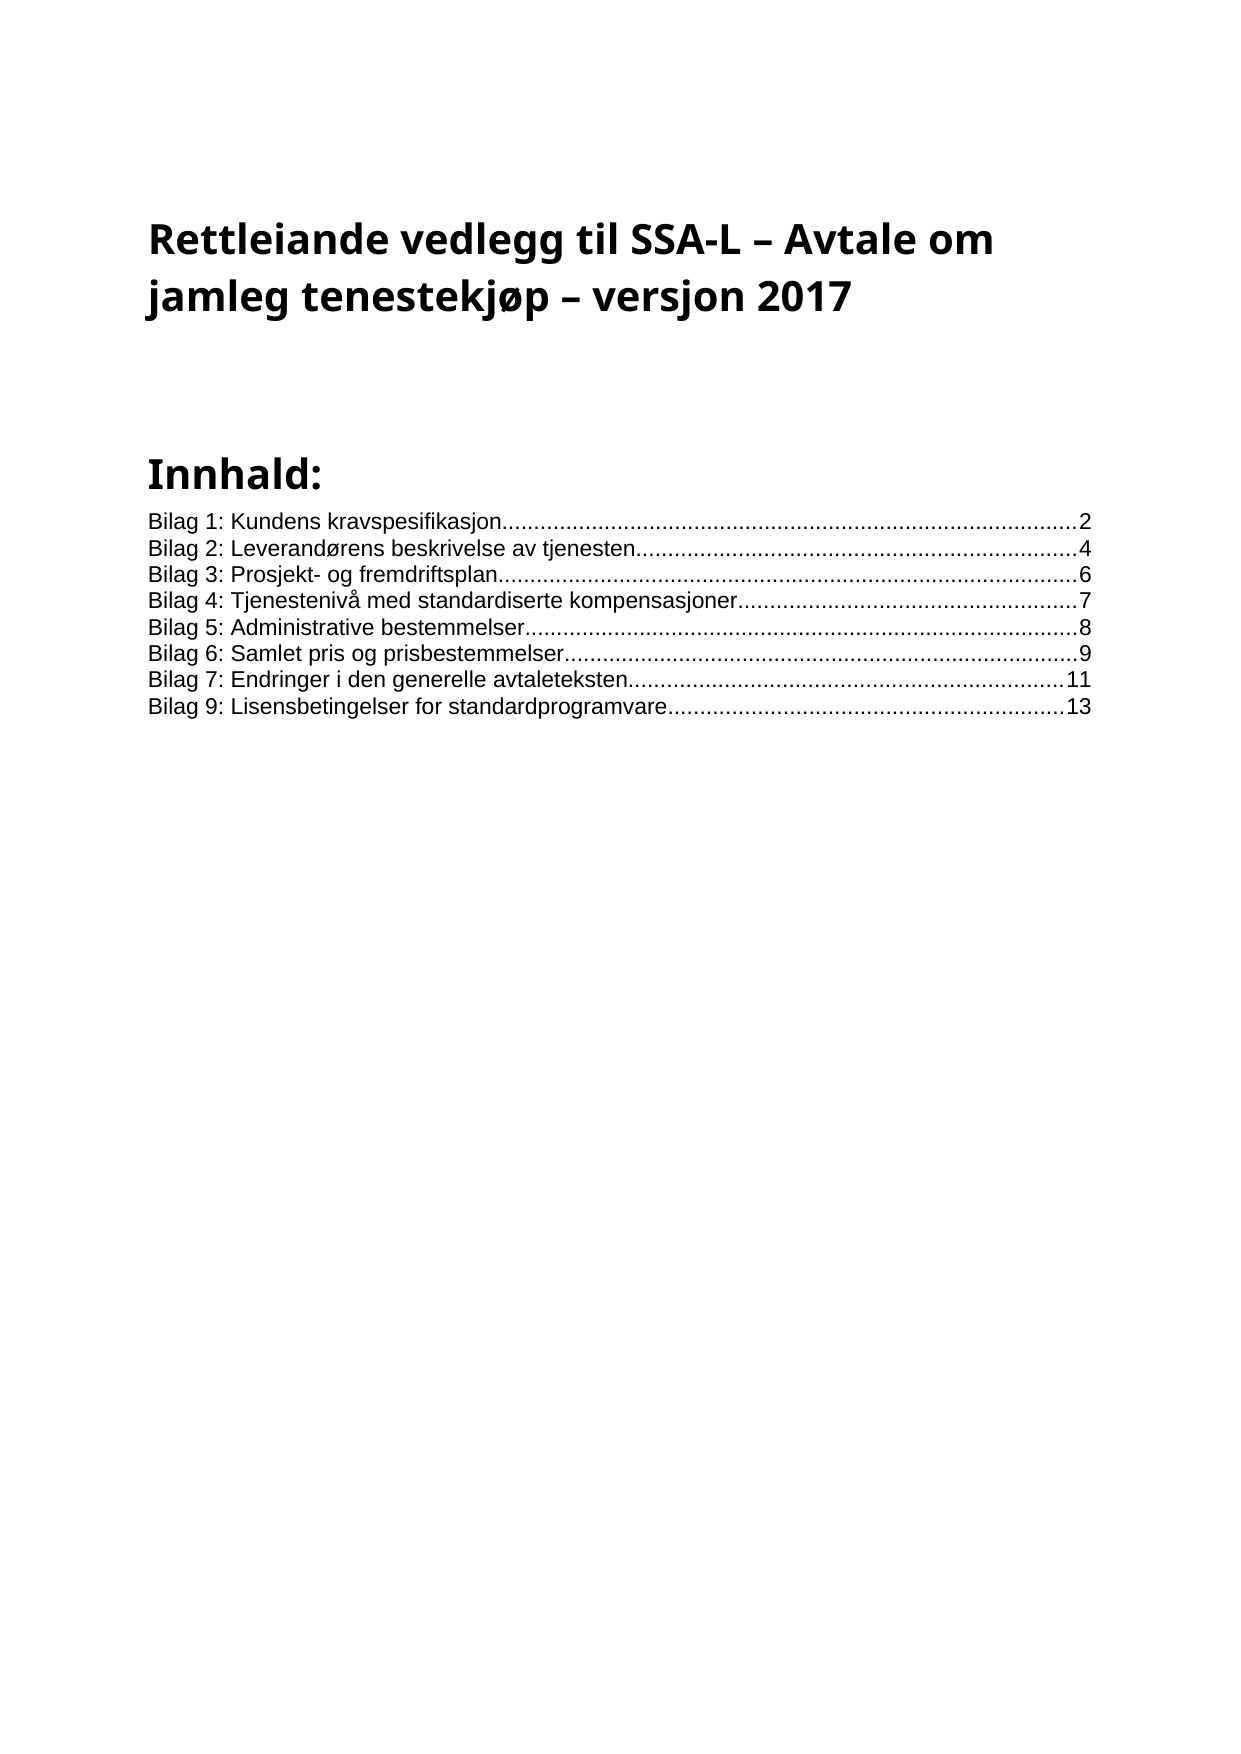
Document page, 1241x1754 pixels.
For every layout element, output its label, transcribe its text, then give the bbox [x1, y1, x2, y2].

text Bilag 5: Administrative bestemmelser 8 [148, 613, 1093, 640]
text Bilag 9: Lisensbetingelser for standardprogramvare 13 [148, 693, 1093, 719]
text Bilag 1: Kundens kravspesifikasjon 2 [148, 508, 1093, 534]
text Bilag 6: Samlet pris og prisbestemmelser 9 [148, 640, 1093, 666]
title Rettleiande vedlegg til SSA-L – Avtale om jamleg tenestekjøp – versjon 2017 [148, 210, 1093, 324]
text Bilag 7: Endringer i den generelle avtaleteksten 11 [148, 666, 1093, 693]
text Bilag 2: Leverandørens beskrivelse av tjenesten 4 [148, 534, 1093, 561]
text Bilag 3: Prosjekt- og fremdriftsplan 6 [148, 561, 1093, 587]
title Innhald: [148, 445, 1093, 502]
text Bilag 4: Tjenestenivå med standardiserte kompensasjoner 7 [148, 587, 1093, 613]
